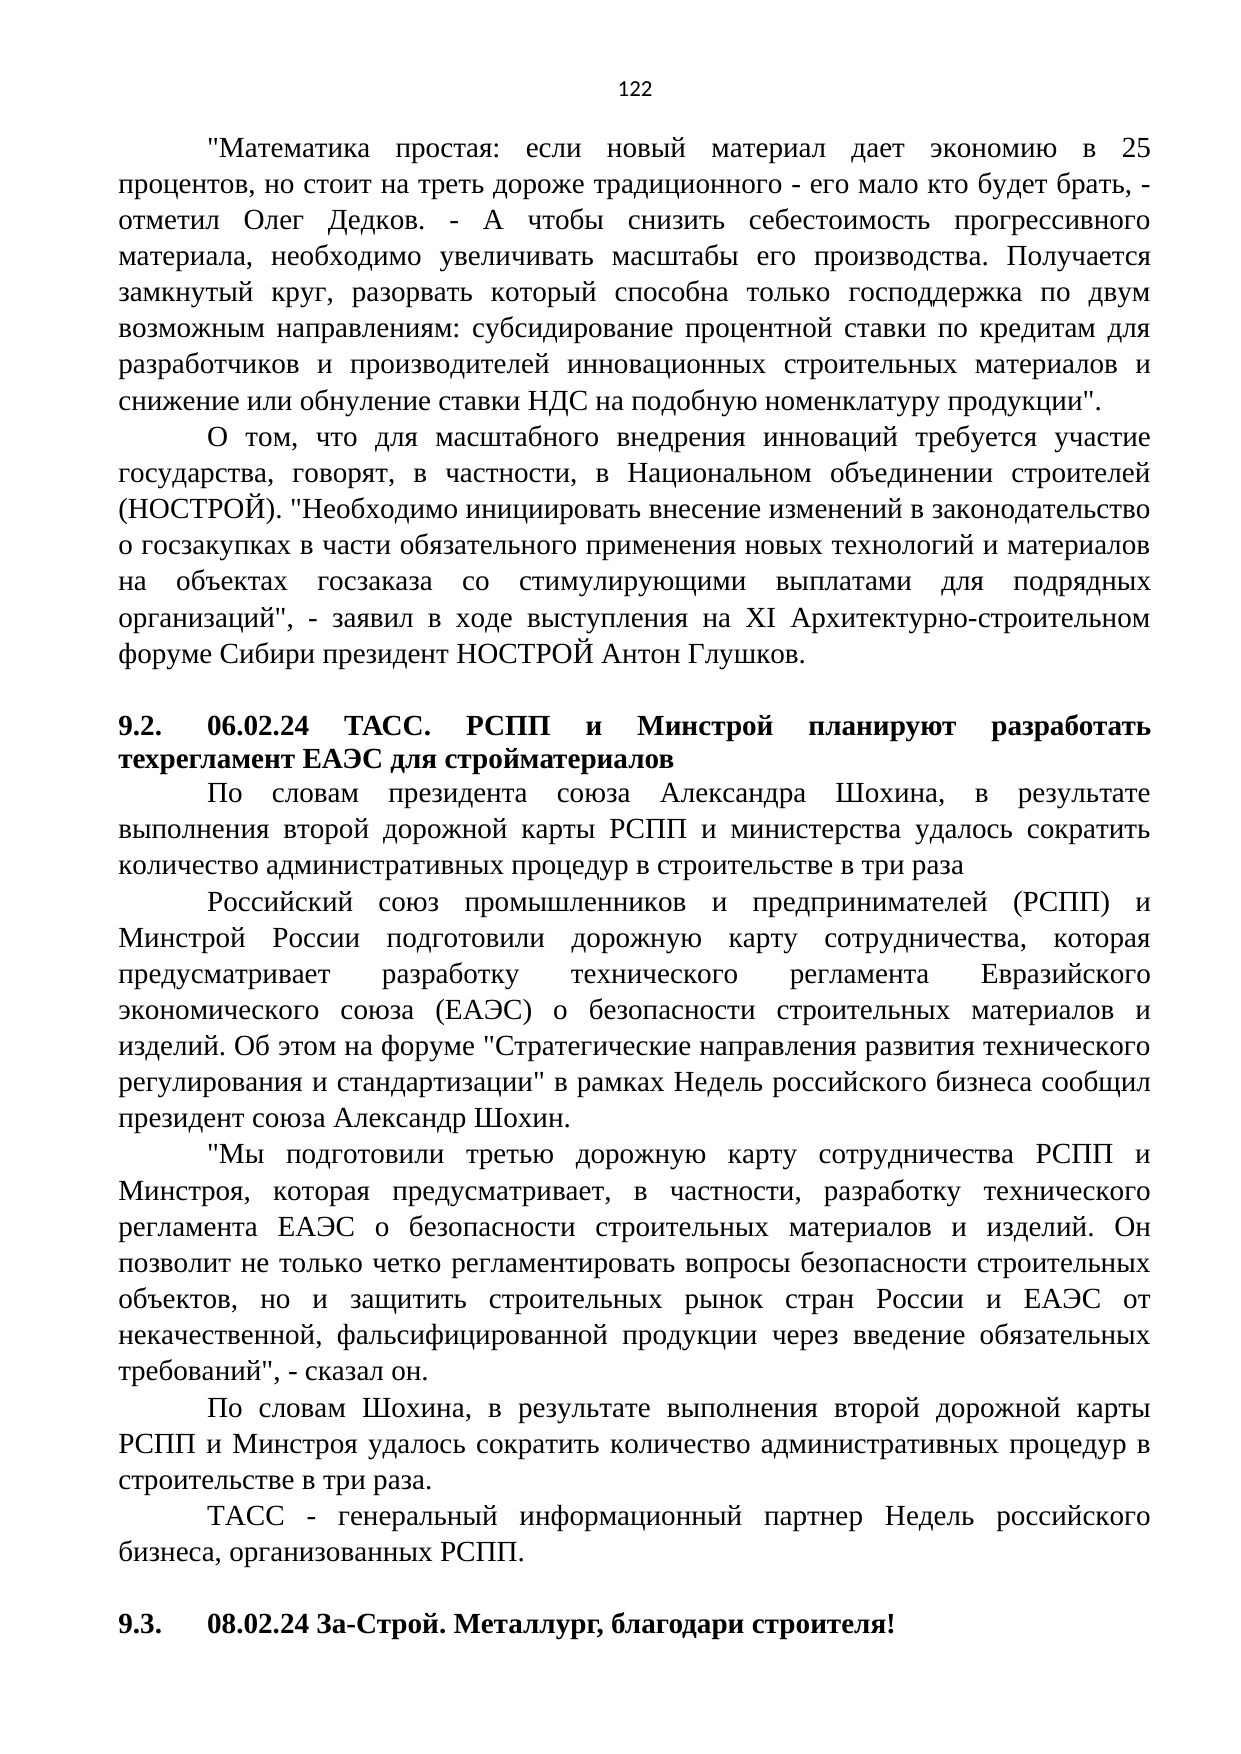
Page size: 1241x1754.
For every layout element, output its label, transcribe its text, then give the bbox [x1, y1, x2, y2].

text "Мы подготовили третью дорожную карту сотрудничества РСПП и Минстроя, которая предусматривает, в частности, разработку технического регламента ЕАЭС о безопасности строительных материалов и изделий. Он позволит не только четко регламентировать вопросы безопасности строительных объектов, но и защитить строительных рынок стран России и ЕАЭС от некачественной, фальсифицированной продукции через введение обязательных требований", - сказал он. [118, 1137, 1152, 1387]
text По словам президента союза Александра Шохина, в результате выполнения второй дорожной карты РСПП и министерства удалось сократить количество административных процедур в строительстве в три раза [118, 775, 1152, 881]
text По словам Шохина, в результате выполнения второй дорожной карты РСПП и Минстроя удалось сократить количество административных процедур в строительстве в три раза. [118, 1390, 1152, 1496]
subtitle 06.02.24 ТАСС. РСПП и Минстрой планируют разработать техрегламент ЕАЭС для стройматериалов [118, 708, 1152, 775]
text "Математика простая: если новый материал дает экономию в 25 процентов, но стоит на треть дороже традиционного - его мало кто будет брать, - отметил Олег Дедков. - А чтобы снизить себестоимость прогрессивного материала, необходимо увеличивать масштабы его производства. Получается замкнутый круг, разорвать который способна только господдержка по двум возможным направлениям: субсидирование процентной ставки по кредитам для разработчиков и производителей инновационных строительных материалов и снижение или обнуление ставки НДС на подобную номенклатуру продукции". [118, 130, 1152, 416]
text ТАСС - генеральный информационный партнер Недель российского бизнеса, организованных РСПП. [118, 1498, 1152, 1568]
text О том, что для масштабного внедрения инноваций требуется участие государства, говорят, в частности, в Национальном объединении строителей (НОСТРОЙ). "Необходимо инициировать внесение изменений в законодательство о госзакупках в части обязательного применения новых технологий и материалов на объектах госзаказа со стимулирующими выплатами для подрядных организаций", - заявил в ходе выступления на XI Архитектурно-строительном форуме Сибири президент НОСТРОЙ Антон Глушков. [118, 419, 1152, 669]
text Российский союз промышленников и предпринимателей (РСПП) и Минстрой России подготовили дорожную карту сотрудничества, которая предусматривает разработку технического регламента Евразийского экономического союза (ЕАЭС) о безопасности строительных материалов и изделий. Об этом на форуме "Стратегические направления развития технического регулирования и стандартизации" в рамках Недель российского бизнеса сообщил президент союза Александр Шохин. [118, 884, 1152, 1134]
subtitle 08.02.24 За-Строй. Металлург, благодари строителя! [118, 1607, 1152, 1640]
